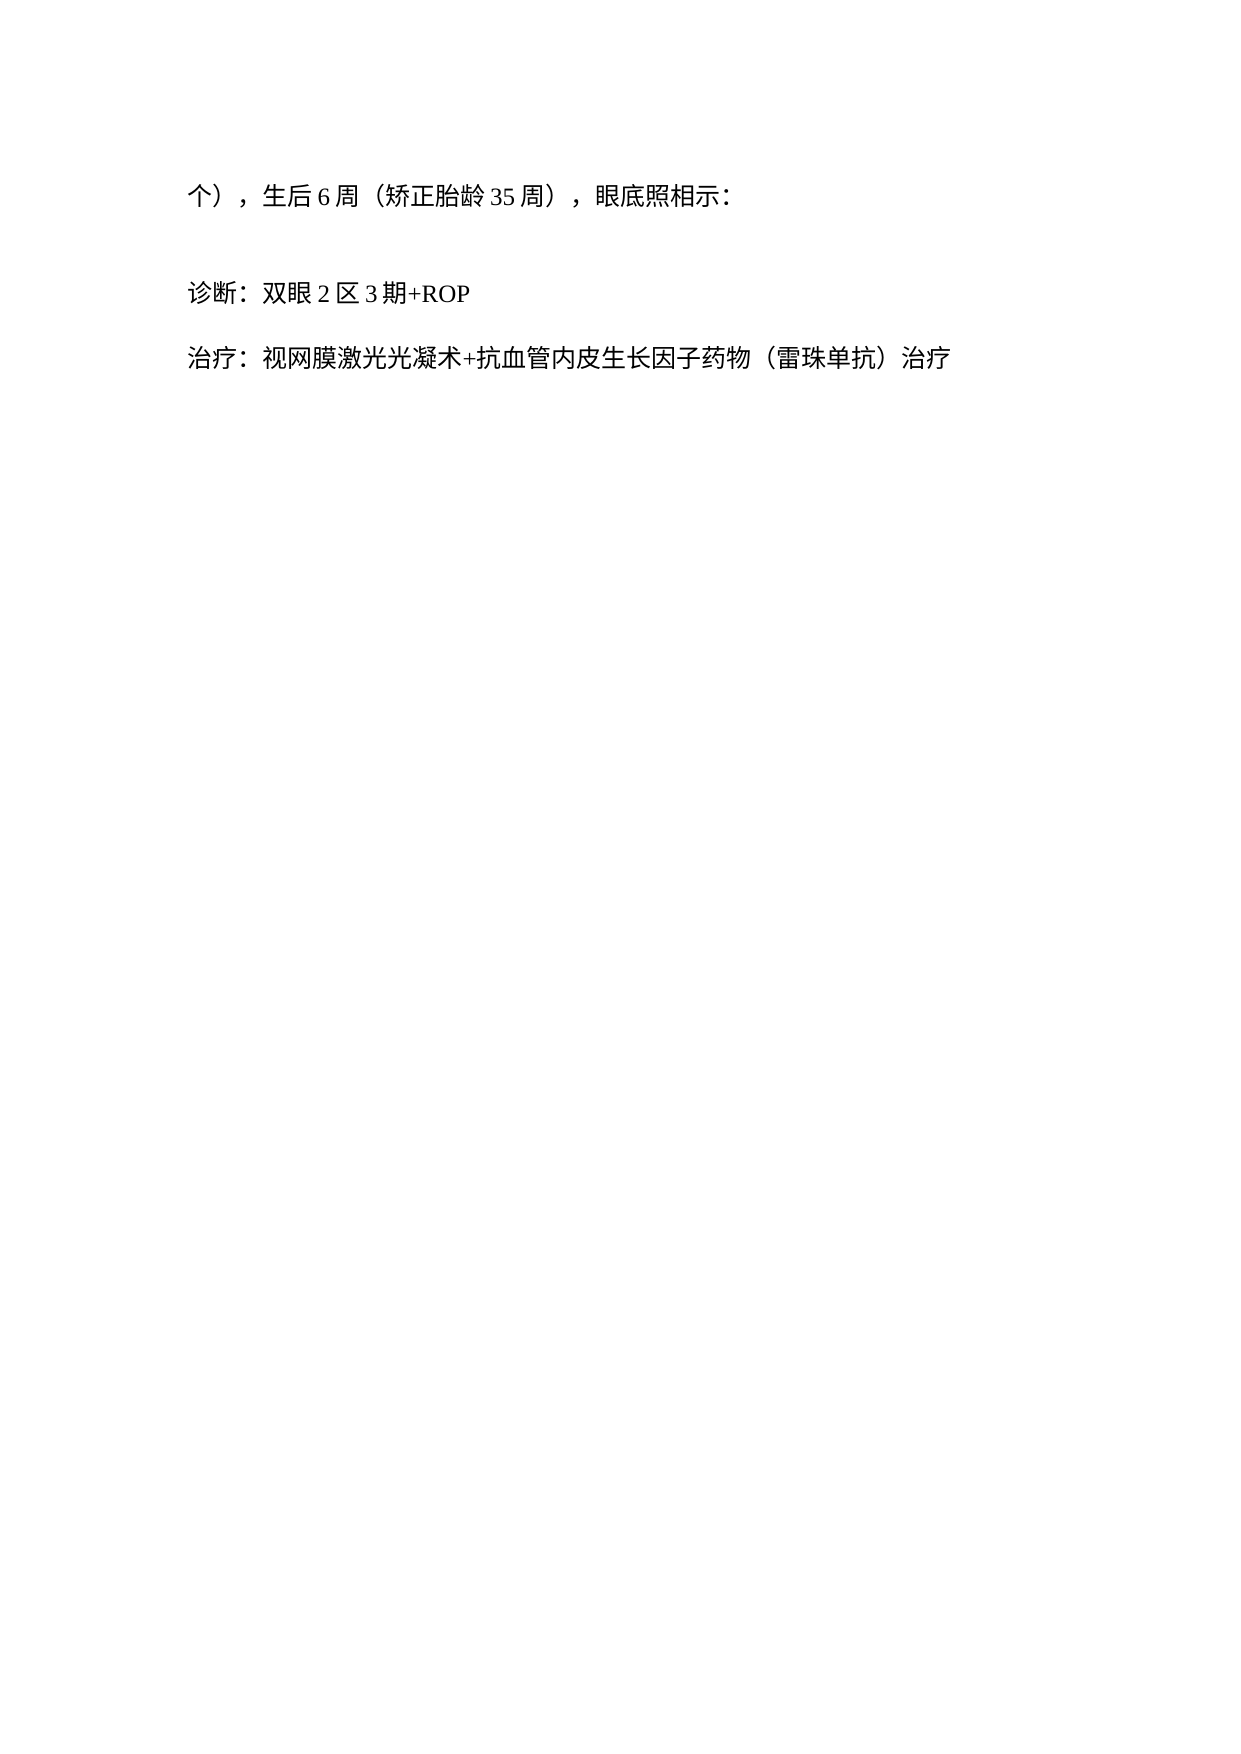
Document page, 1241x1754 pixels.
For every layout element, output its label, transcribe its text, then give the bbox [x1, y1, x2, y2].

text 赵XX毛毛，男，胎龄28周6天，出生体重1216g，自然分娩，双胎（存活一个），生后6周（矫正胎龄35周），眼底照相示： [187, 162, 1053, 227]
text 治疗：视网膜激光光凝术+抗血管内皮生长因子药物（雷珠单抗）治疗 [187, 324, 1053, 389]
text 诊断：双眼2区3期+ROP [187, 259, 1053, 324]
